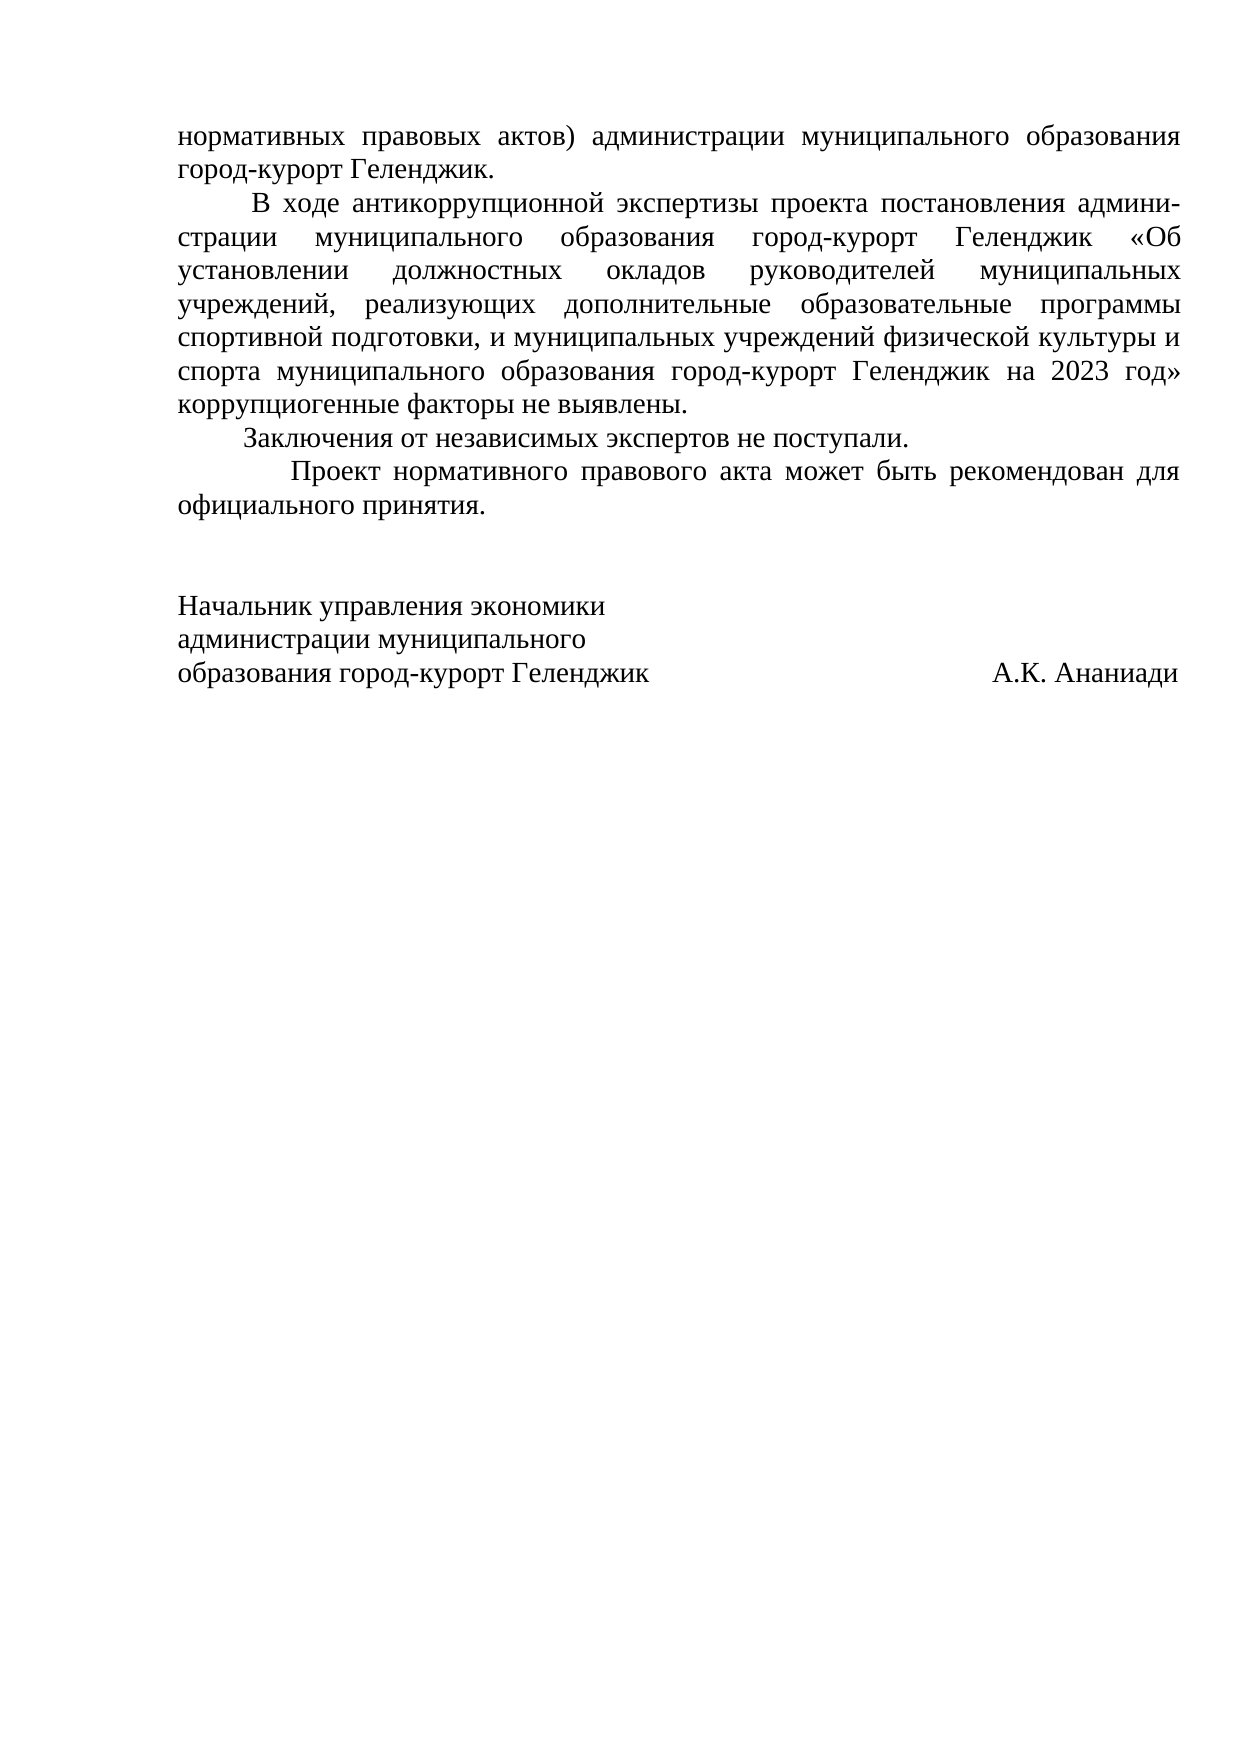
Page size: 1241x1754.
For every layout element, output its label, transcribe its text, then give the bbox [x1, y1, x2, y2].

text Заключения от независимых экспертов не поступали. [177, 420, 1181, 453]
text В ходе антикоррупционной экспертизы проекта постановления админи-страции муниципального образования город-курорт Геленджик «Об установлении должностных окладов руководителей муниципальных учреждений, реализующих дополнительные образовательные программы спортивной подготовки, и муниципальных учреждений физической культуры и спорта муниципального образования город-курорт Геленджик на 2023 год» коррупциогенные факторы не выявлены. [177, 185, 1181, 420]
text Проект нормативного правового акта может быть рекомендован для официального принятия. [177, 453, 1181, 521]
text образования город-курорт Геленджик А.К. Ананиади [177, 655, 1181, 688]
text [177, 118, 1181, 185]
text администрации муниципального [177, 621, 1181, 655]
text Начальник управления экономики [177, 588, 1181, 621]
